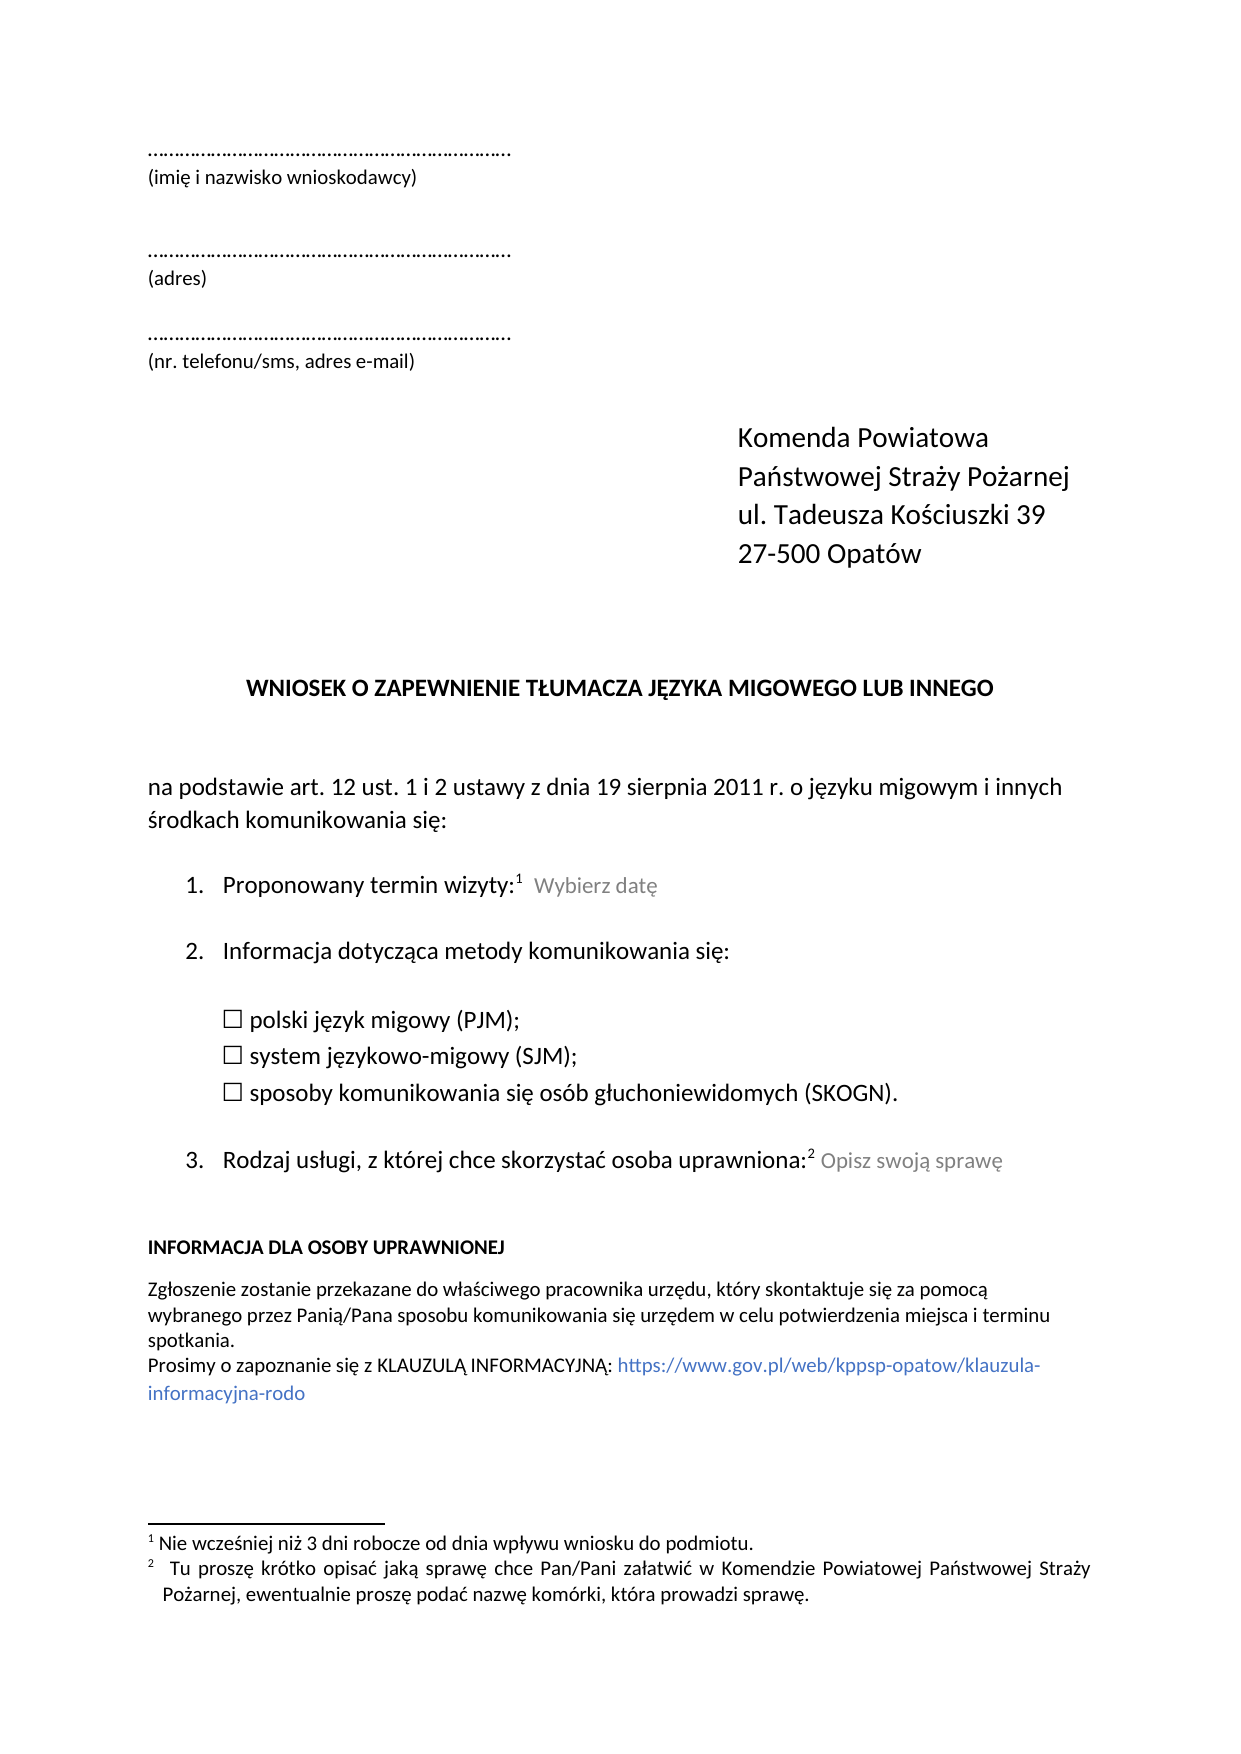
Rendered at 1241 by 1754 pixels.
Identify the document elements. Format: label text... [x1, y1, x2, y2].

text (adres) [148, 266, 1093, 291]
text WNIOSEK O ZAPEWNIENIE TŁUMACZA JĘZYKA MIGOWEGO LUB INNEGO [148, 672, 1093, 703]
text Zgłoszenie zostanie przekazane do właściwego pracownika urzędu, który skontaktuje się za pomocą wybranego przez Panią/Pana sposobu komunikowania się urzędem w celu potwierdzenia miejsca i terminu spotkania. [148, 1276, 1093, 1353]
text sposoby komunikowania się osób głuchoniewidomych (SKOGN). [221, 1075, 1093, 1109]
text ul. Tadeusza Kościuszki 39 [738, 496, 1093, 532]
text polski język migowy (PJM); [221, 1001, 1093, 1035]
text Prosimy o zapoznanie się z KLAUZULĄ INFORMACYJNĄ: https://www.gov.pl/web/kppsp-opatow/klauzula-informacyjna-rodo [148, 1353, 1093, 1405]
text Komenda Powiatowa [738, 419, 1093, 455]
list Informacja dotycząca metody komunikowania się: [185, 935, 1093, 966]
text (imię i nazwisko wnioskodawcy) [148, 164, 1093, 189]
text (nr. telefonu/sms, adres e-mail) [148, 348, 1093, 373]
text INFORMACJA DLA OSOBY UPRAWNIONEJ [148, 1234, 1093, 1260]
list Rodzaj usługi, z której chce skorzystać osoba uprawniona: [185, 1144, 1093, 1175]
text Państwowej Straży Pożarnej [738, 458, 1093, 494]
list Proponowany termin wizyty: [185, 869, 1093, 900]
text …………………………………………………………… [148, 318, 1093, 346]
text na podstawie art. 12 ust. 1 i 2 ustawy z dnia 19 sierpnia 2011 r. o języku migowym i innych środkach komunikowania się: [148, 771, 1093, 834]
text …………………………………………………………… [148, 134, 1093, 162]
text 27-500 Opatów [738, 535, 1093, 571]
text system językowo-migowy (SJM); [221, 1038, 1093, 1072]
text …………………………………………………………… [148, 235, 1093, 263]
